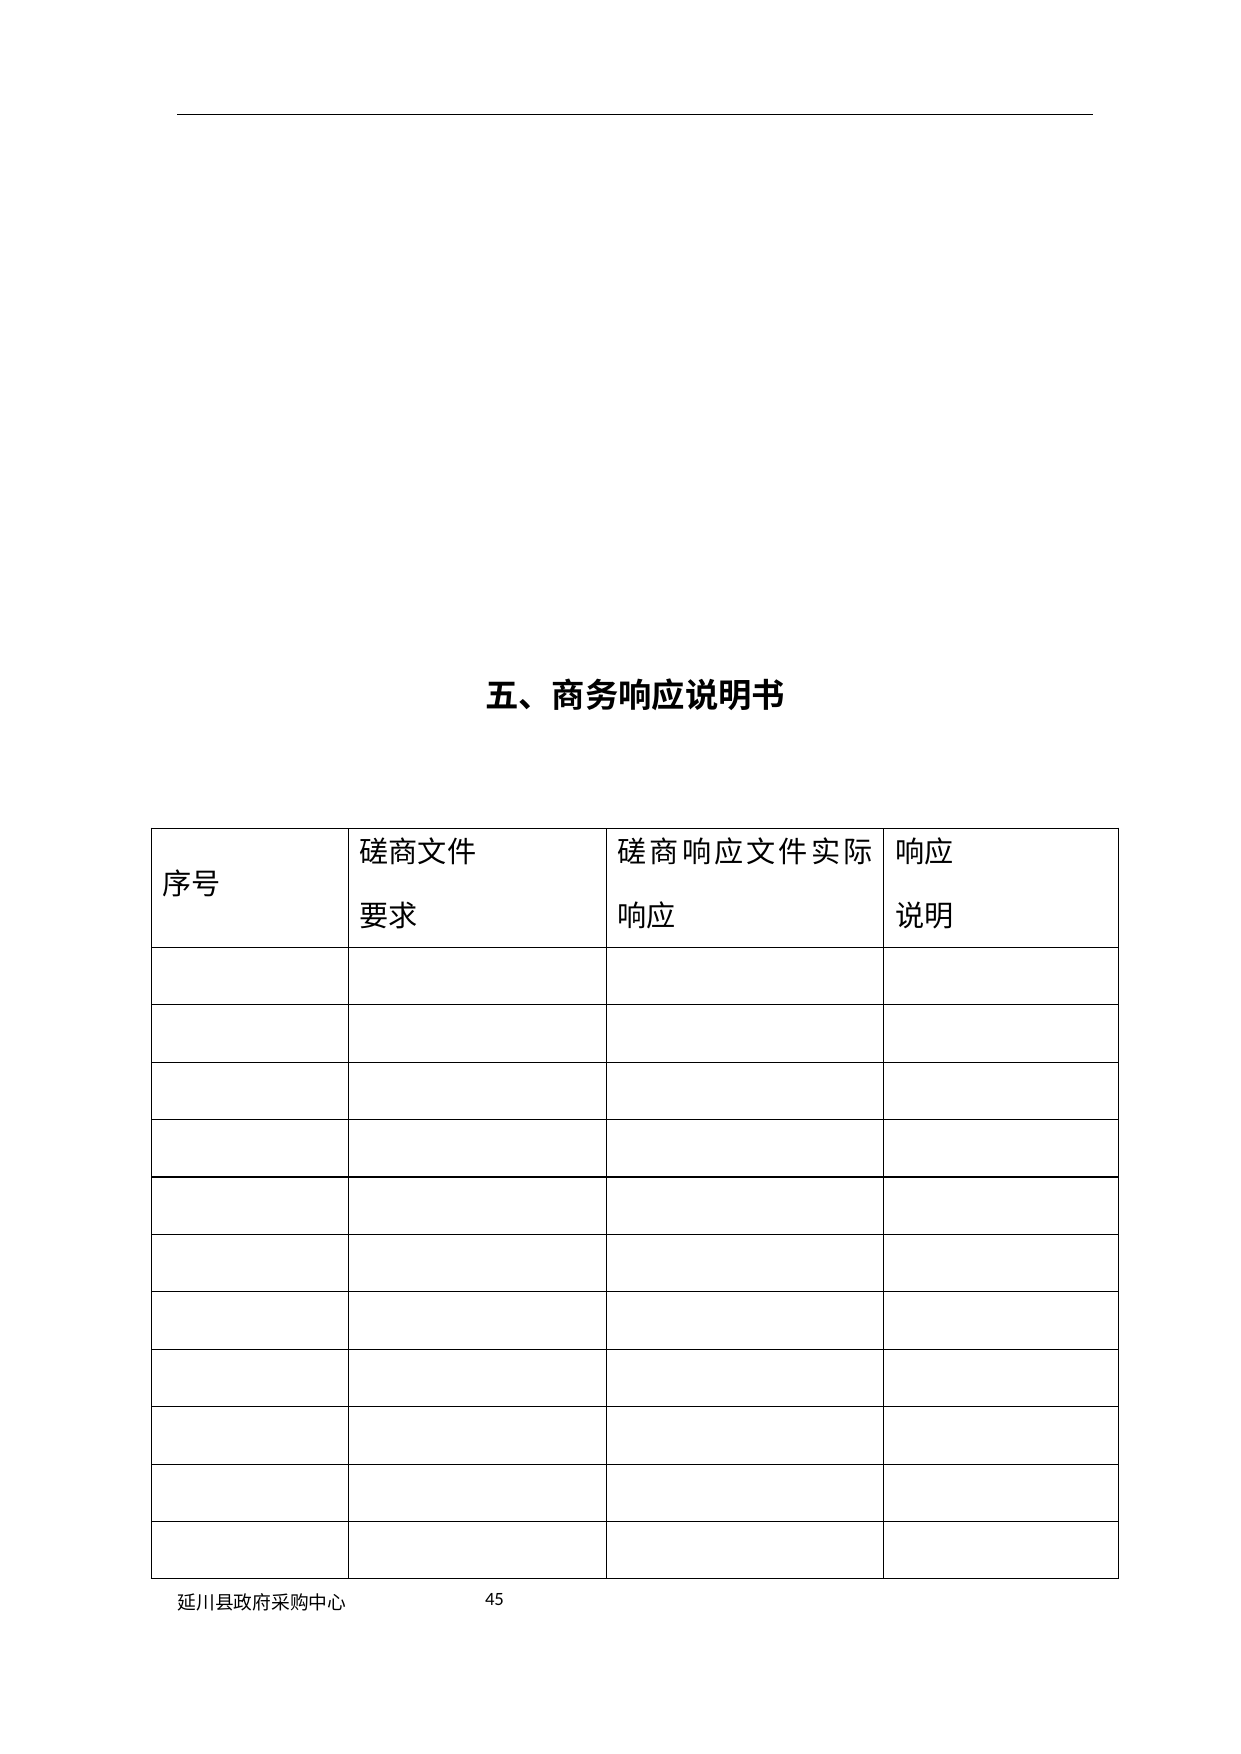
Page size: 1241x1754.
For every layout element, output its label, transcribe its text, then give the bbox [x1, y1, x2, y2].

table_cell [349, 1350, 606, 1406]
table_cell [152, 1063, 348, 1119]
table_cell [152, 1465, 348, 1521]
table_cell [607, 1235, 883, 1291]
table_cell [152, 1178, 348, 1234]
table_header 序号 [152, 829, 348, 947]
table_cell [884, 1292, 1118, 1349]
table_cell [607, 1120, 883, 1176]
table_cell [152, 1350, 348, 1406]
table_cell [152, 1005, 348, 1062]
table_cell [884, 1407, 1118, 1463]
table_header 磋商文件 要求 [349, 829, 606, 947]
table_cell [884, 1350, 1118, 1406]
table_cell [349, 948, 606, 1004]
table_cell [152, 1407, 348, 1463]
table_cell [607, 1350, 883, 1406]
table_cell [349, 1063, 606, 1119]
table_cell [884, 1235, 1118, 1291]
table_cell [884, 1063, 1118, 1119]
table_cell [607, 1465, 883, 1521]
table_header 响应 说明 [884, 829, 1118, 947]
table_cell [349, 1120, 606, 1176]
table_cell [607, 1178, 883, 1234]
table_cell [607, 1005, 883, 1062]
table_cell [349, 1407, 606, 1463]
table_cell [349, 1005, 606, 1062]
table_cell [607, 1407, 883, 1463]
text 五、商务响应说明书 [177, 671, 1093, 717]
table_cell [884, 1465, 1118, 1521]
table_cell [607, 948, 883, 1004]
table_cell [884, 1005, 1118, 1062]
table_cell [152, 1235, 348, 1291]
table_cell [884, 1522, 1118, 1578]
table_cell [349, 1178, 606, 1234]
table_cell [884, 1178, 1118, 1234]
table_cell [884, 948, 1118, 1004]
table_cell [349, 1292, 606, 1349]
table_cell [349, 1522, 606, 1578]
table_cell [884, 1120, 1118, 1176]
table_cell [607, 1292, 883, 1349]
table_cell [152, 948, 348, 1004]
table_cell [349, 1465, 606, 1521]
table_cell [607, 1522, 883, 1578]
table_cell [152, 1522, 348, 1578]
table_header 磋商响应文件实际响应 [607, 829, 883, 947]
table_cell [349, 1235, 606, 1291]
table_cell [152, 1120, 348, 1176]
table_cell [152, 1292, 348, 1349]
table_cell [607, 1063, 883, 1119]
